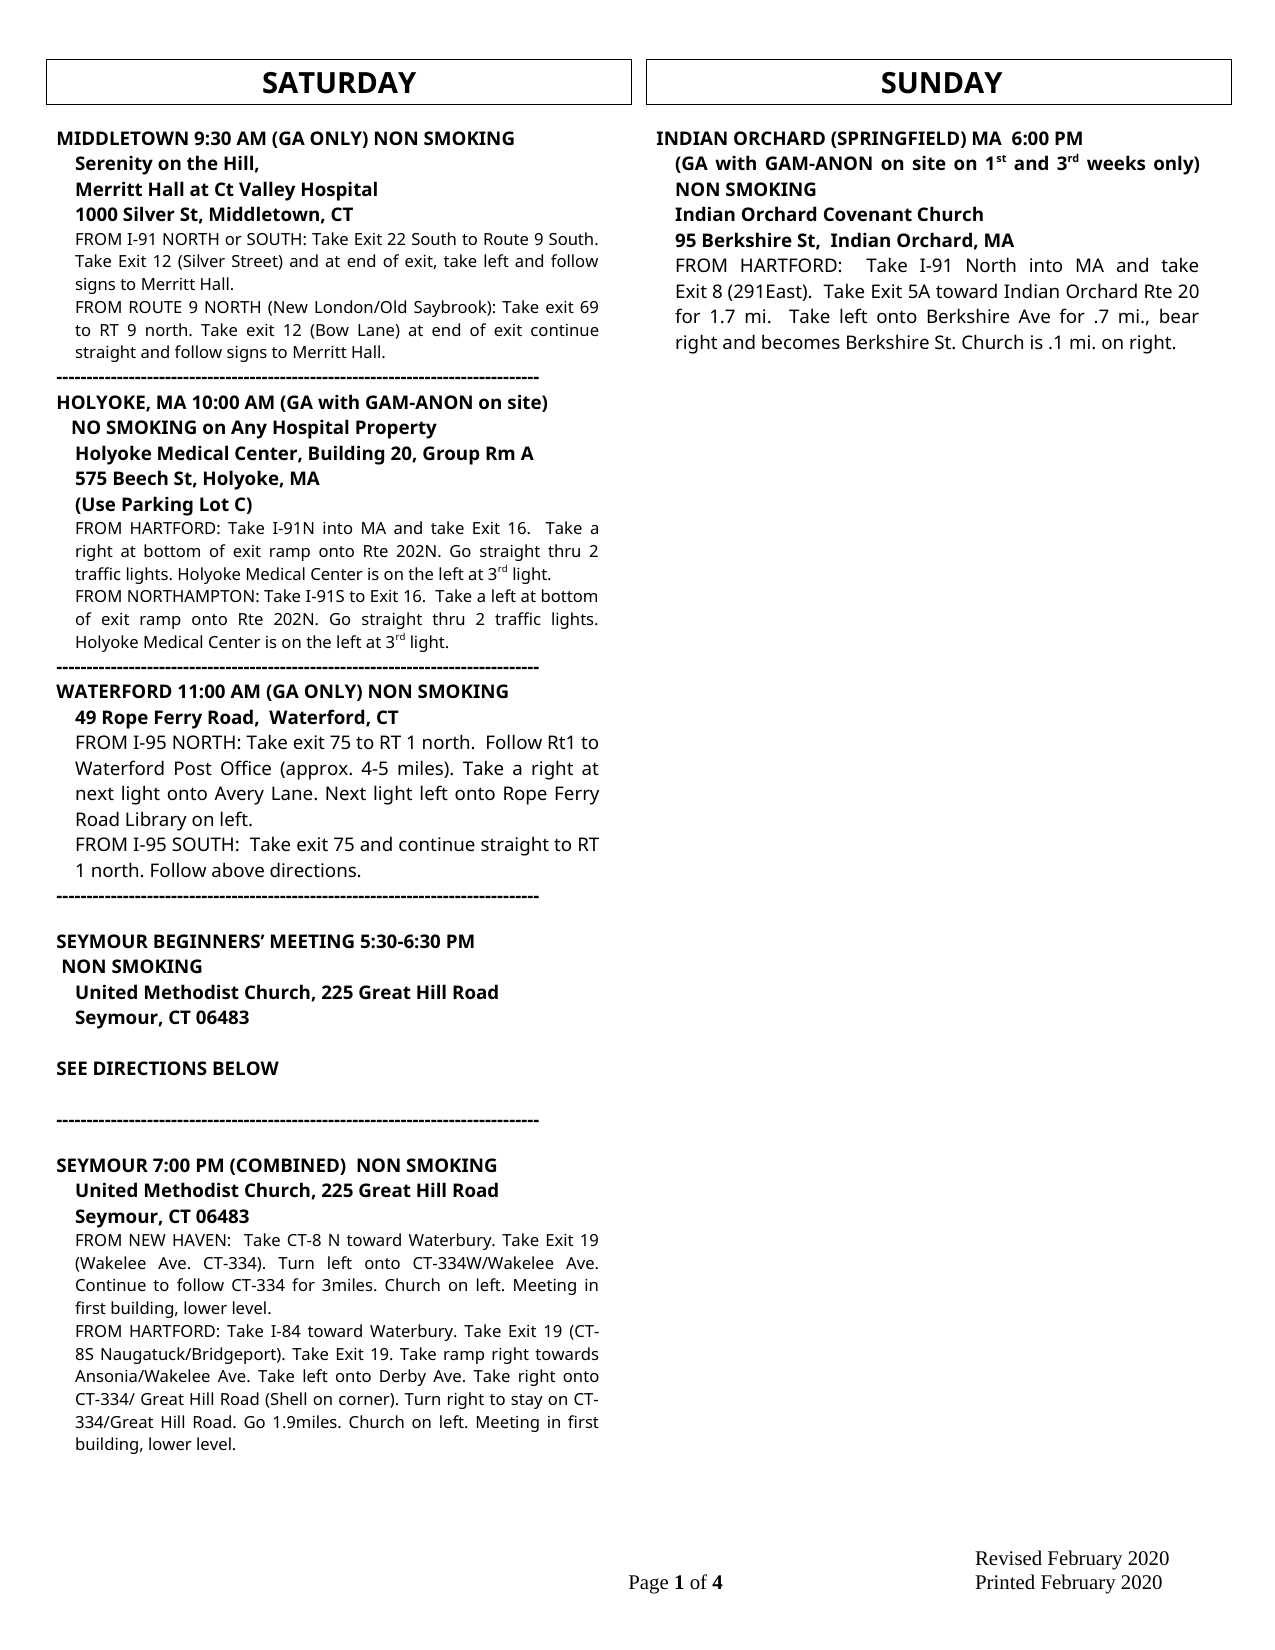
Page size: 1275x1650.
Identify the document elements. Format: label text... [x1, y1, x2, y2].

text NON SMOKING [56, 953, 600, 979]
text 575 Beech St, Holyoke, MA [75, 466, 600, 491]
text MIDDLETOWN 9:30 AM (GA ONLY) NON SMOKING [56, 125, 600, 151]
text -------------------------------------------------------------------------------- [56, 1107, 622, 1132]
text -------------------------------------------------------------------------------- [56, 653, 622, 678]
text -------------------------------------------------------------------------------- [56, 883, 622, 908]
text SEE DIRECTIONS BELOW [56, 1056, 622, 1081]
text 1000 Silver St, Middletown, CT [75, 202, 600, 227]
text Seymour, CT 06483 [75, 1004, 605, 1030]
text SEYMOUR BEGINNERS’ MEETING 5:30-6:30 PM [56, 928, 600, 953]
text United Methodist Church, 225 Great Hill Road [75, 1178, 605, 1203]
text FROM I-95 SOUTH: Take exit 75 and continue straight to RT 1 north. Follow above directions. [75, 832, 600, 883]
text (Use Parking Lot C) [75, 491, 600, 517]
text FROM ROUTE 9 NORTH (New London/Old Saybrook): Take exit 69 to RT 9 north. Take exit 12 (Bow Lane) at end of exit continue straight and follow signs to Merritt Hall. [75, 295, 600, 363]
text SEYMOUR 7:00 PM (COMBINED) NON SMOKING [56, 1152, 600, 1178]
subtitle SATURDAY [47, 60, 631, 104]
text INDIAN ORCHARD (SPRINGFIELD) MA 6:00 PM [656, 125, 1200, 151]
text FROM I-91 NORTH or SOUTH: Take Exit 22 South to Route 9 South. Take Exit 12 (Silver Street) and at end of exit, take left and follow signs to Merritt Hall. [75, 227, 600, 295]
text Merritt Hall at Ct Valley Hospital [75, 176, 600, 202]
text (GA with GAM-ANON on site on 1st and 3rd weeks only) NON SMOKING [675, 151, 1200, 202]
text FROM NORTHAMPTON: Take I-91S to Exit 16. Take a left at bottom of exit ramp onto Rte 202N. Go straight thru 2 traffic lights. Holyoke Medical Center is on the left at 3rd light. [75, 585, 600, 653]
text NO SMOKING on Any Hospital Property [56, 414, 600, 440]
text , Indian Orchard, MA [675, 227, 1200, 253]
text -------------------------------------------------------------------------------- [56, 363, 622, 389]
text Seymour, CT 06483 [75, 1203, 605, 1229]
subtitle SUNDAY [647, 60, 1231, 104]
text WATERFORD 11:00 AM (GA ONLY) NON SMOKING [56, 678, 600, 704]
text 49 Rope Ferry Road, Waterford, CT [75, 704, 600, 729]
text FROM : Take I-91 North into MA and take Exit 8 (291East). Take Exit 5A toward Indian Orchard Rte 20 for 1.7 mi. Take left onto for .7 mi., bear right and becomes Berkshire St. Church is .1 mi. on right. [675, 253, 1200, 355]
text FROM HARTFORD: Take I-84 toward Waterbury. Take Exit 19 (CT- 8S Naugatuck/Bridgeport). Take Exit 19. Take ramp right towards Ansonia/Wakelee Ave. Take left onto Derby Ave. Take right onto CT-334/ Great Hill Road (Shell on corner). Turn right to stay on CT-334/Great Hill Road. Go 1.9miles. Church on left. Meeting in first building, lower level. [75, 1319, 600, 1456]
text FROM HARTFORD: Take I-91N into MA and take Exit 16. Take a right at bottom of exit ramp onto Rte 202N. Go straight thru 2 traffic lights. Holyoke Medical Center is on the left at 3rd light. [75, 517, 600, 585]
text FROM I-95 NORTH: Take exit 75 to RT 1 north. Follow Rt1 to Waterford Post Office (approx. 4-5 miles). Take a right at next light onto . Next light left onto Rope Ferry Road Library on left. [75, 729, 600, 832]
text Serenity on the Hill, [56, 151, 600, 176]
text United Methodist Church, 225 Great Hill Road [75, 979, 605, 1004]
text HOLYOKE, MA 10:00 AM (GA with GAM-ANON on site) [56, 389, 600, 414]
text Holyoke Medical Center, Building 20, Group Rm A [56, 440, 600, 466]
text FROM NEW HAVEN: Take CT-8 N toward Waterbury. Take Exit 19 (Wakelee Ave. CT-334). Turn left onto CT-334W/Wakelee Ave. Continue to follow CT-334 for 3miles. Church on left. Meeting in first building, lower level. [75, 1229, 600, 1319]
